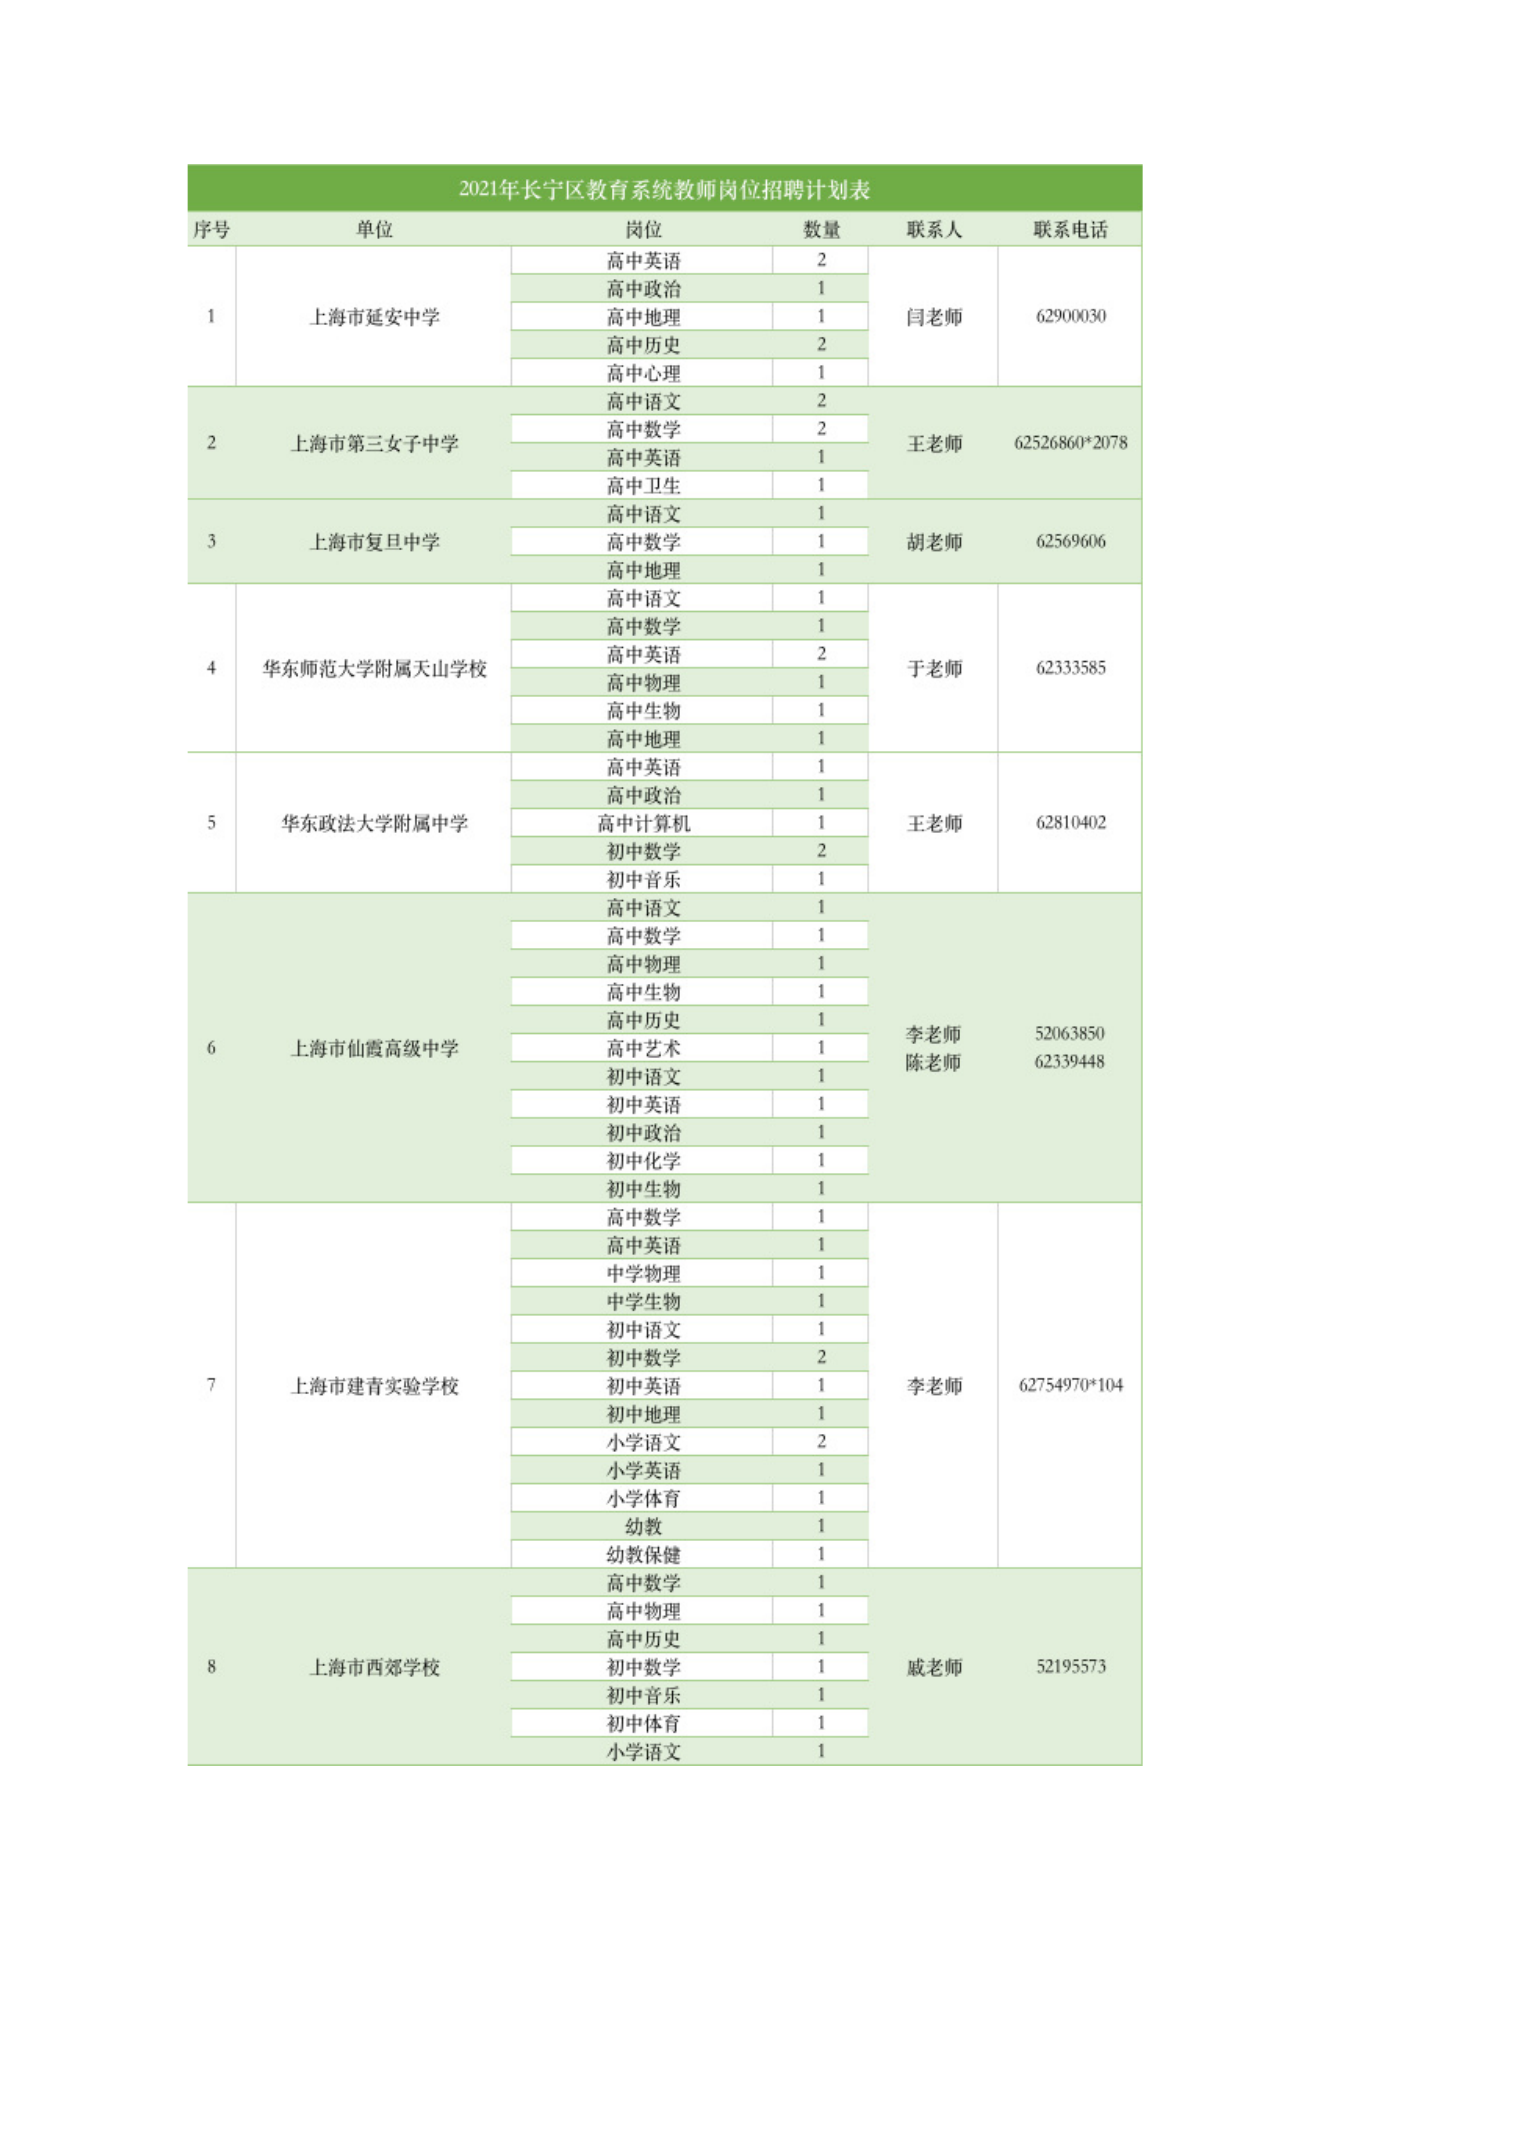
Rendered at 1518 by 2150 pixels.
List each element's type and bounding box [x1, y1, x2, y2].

picture [187, 164, 1143, 1766]
